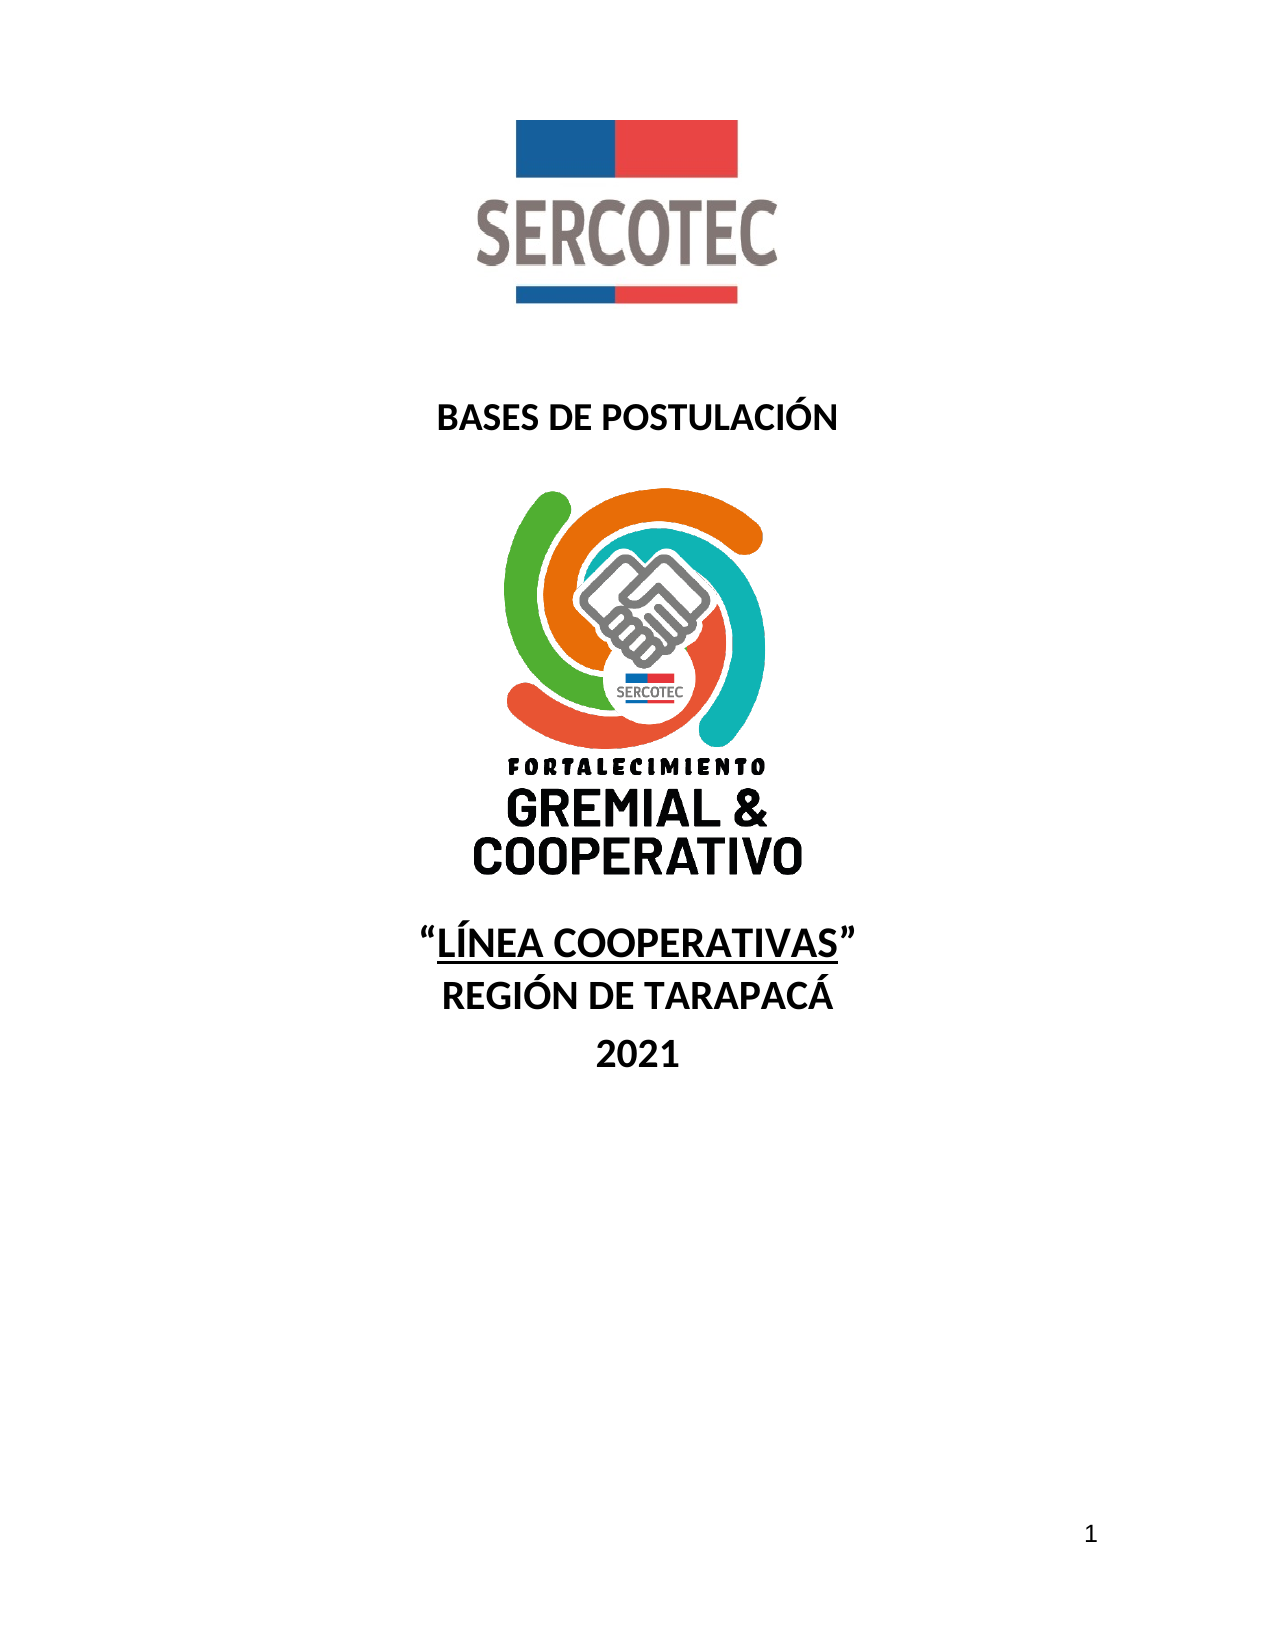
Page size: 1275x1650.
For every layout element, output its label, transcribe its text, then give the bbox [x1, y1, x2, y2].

picture [469, 120, 782, 308]
text 2021 [177, 1027, 1098, 1078]
text REGIÓN DE TARAPACÁ [177, 969, 1098, 1019]
text BASES DE POSTULACIÓN [177, 392, 1098, 440]
picture [471, 488, 804, 887]
text “LÍNEA COOPERATIVAS” [177, 915, 1098, 969]
